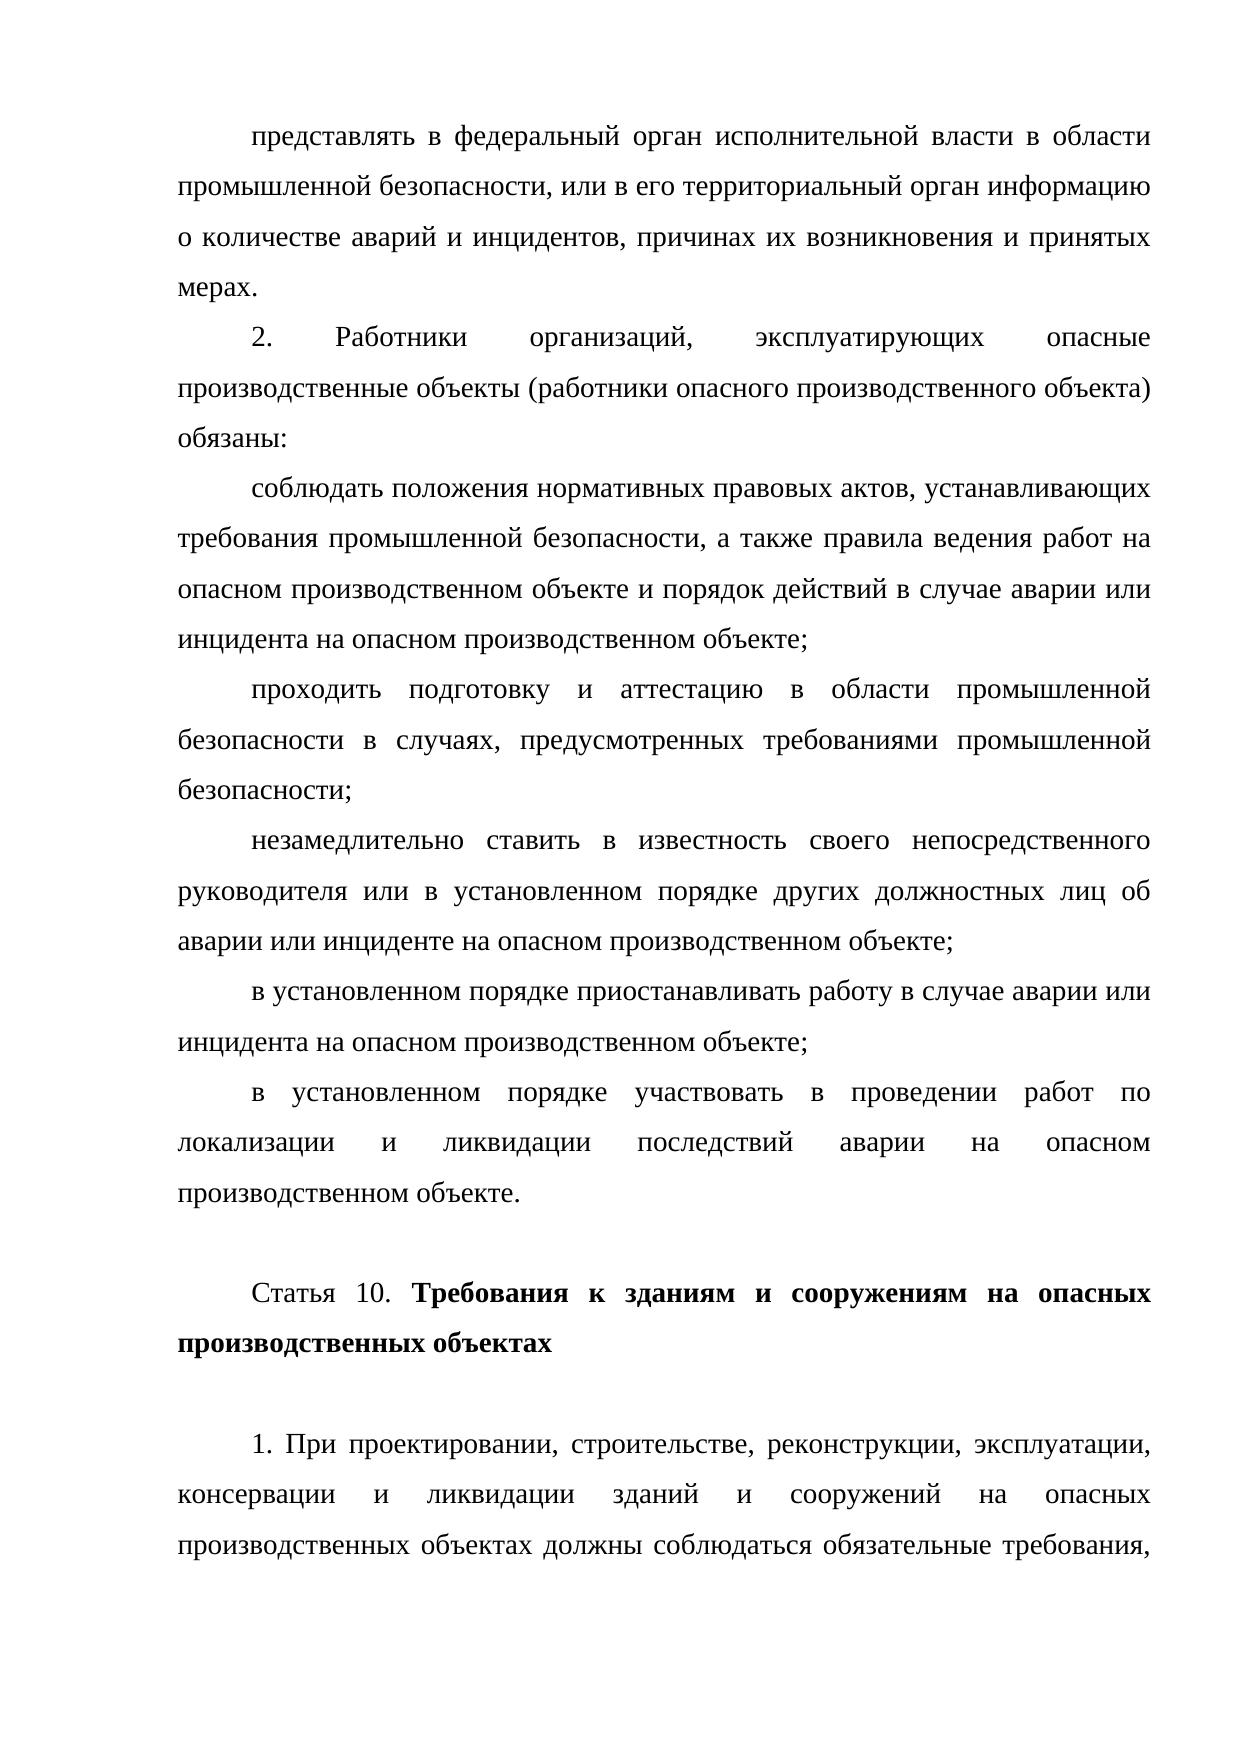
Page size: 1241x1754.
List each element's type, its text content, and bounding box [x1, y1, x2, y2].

text представлять в федеральный орган исполнительной власти в области промышленной безопасности, или в его территориальный орган информацию о количестве аварий и инцидентов, причинах их возникновения и принятых мерах. [177, 118, 1152, 303]
text соблюдать положения нормативных правовых актов, устанавливающих требования промышленной безопасности, а также правила ведения работ на опасном производственном объекте и порядок действий в случае аварии или инцидента на опасном производственном объекте; [177, 470, 1152, 655]
text проходить подготовку и аттестацию в области промышленной безопасности в случаях, предусмотренных требованиями промышленной безопасности; [177, 672, 1152, 806]
text незамедлительно ставить в известность своего непосредственного руководителя или в установленном порядке других должностных лиц об аварии или инциденте на опасном производственном объекте; [177, 822, 1152, 957]
text в установленном порядке участвовать в проведении работ по локализации и ликвидации последствий аварии на опасном производственном объекте. [177, 1074, 1152, 1208]
text 2. Работники организаций, эксплуатирующих опасные производственные объекты (работники опасного производственного объекта) обязаны: [177, 319, 1152, 453]
text Статья 10. Требования к зданиям и сооружениям на опасных производственных объектах [177, 1275, 1152, 1359]
text в установленном порядке приостанавливать работу в случае аварии или инцидента на опасном производственном объекте; [177, 973, 1152, 1057]
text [177, 1426, 1152, 1560]
